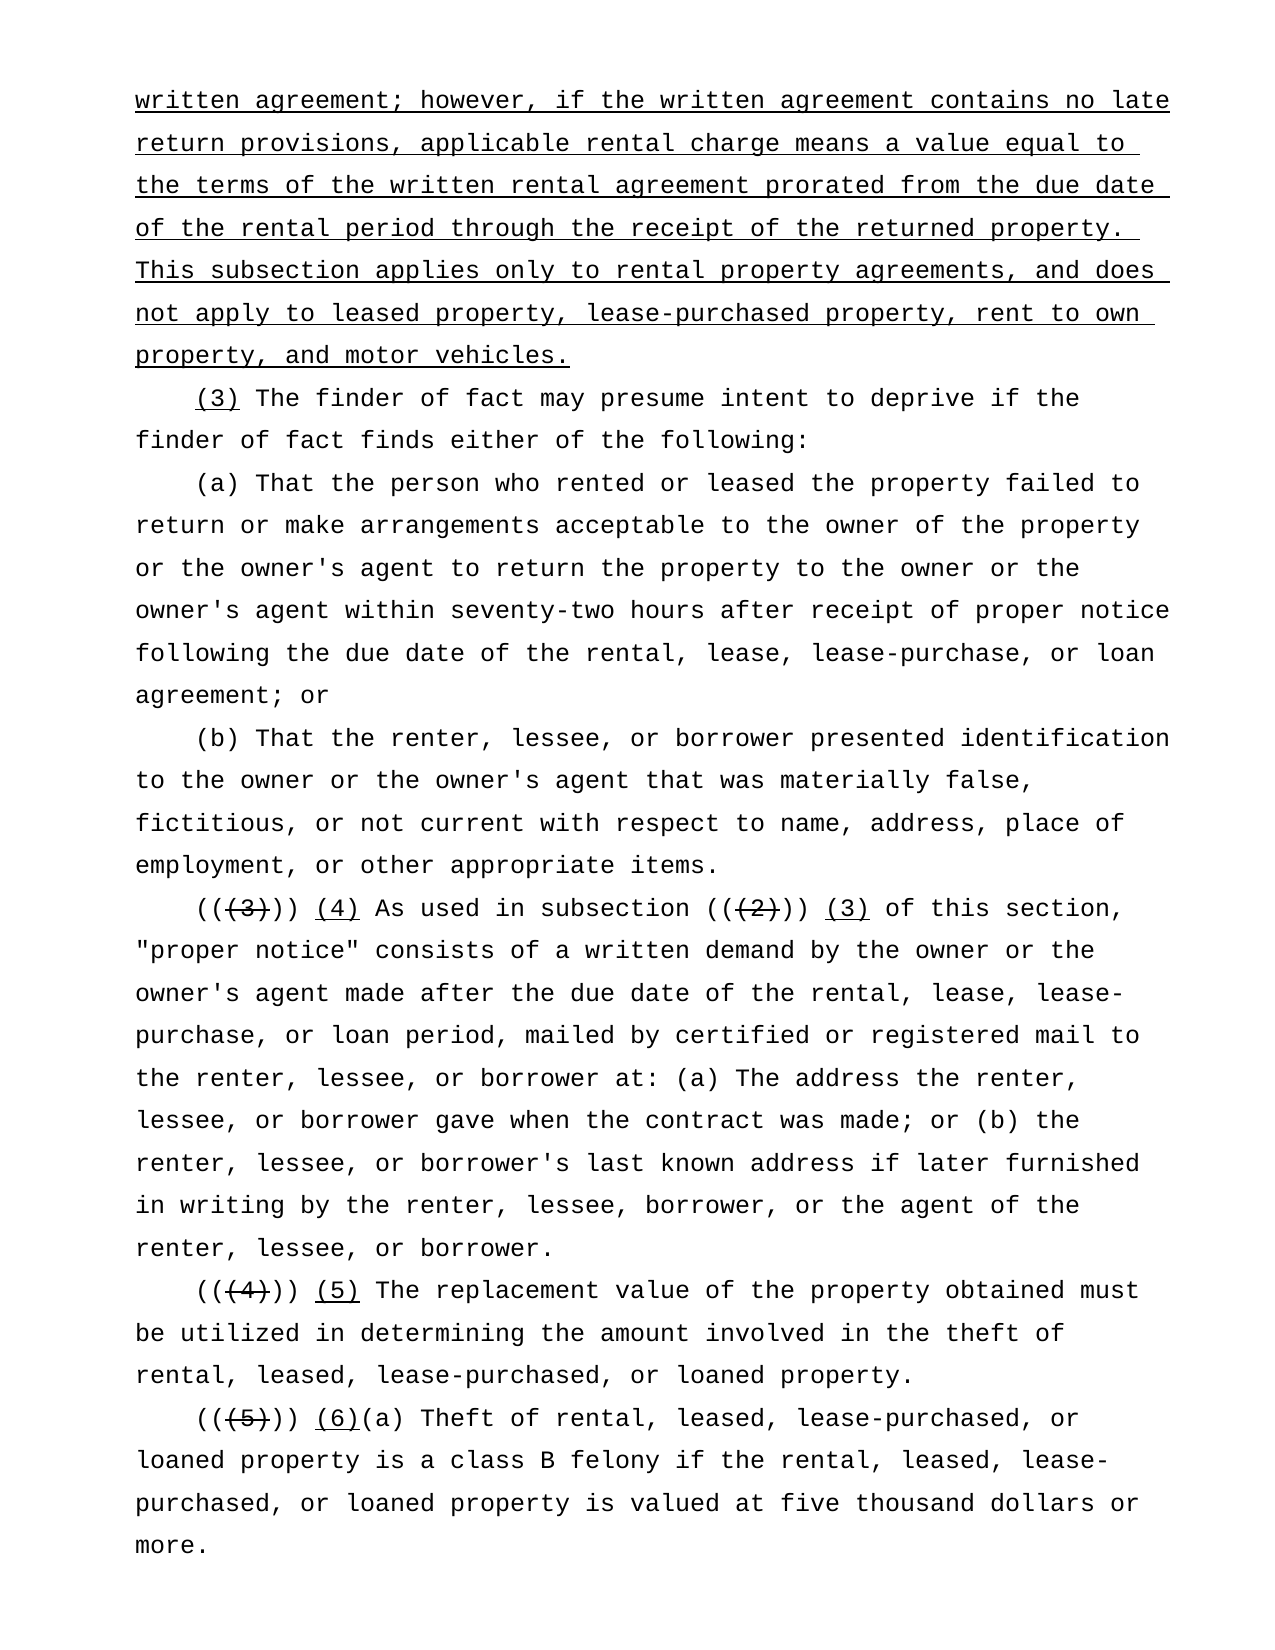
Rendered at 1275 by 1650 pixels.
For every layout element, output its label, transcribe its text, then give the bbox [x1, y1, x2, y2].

text (a) That the person who rented or leased the property failed to return or make arrangements acceptable to the owner of the property or the owner's agent to return the property to the owner or the owner's agent within seventy-two hours after receipt of proper notice following the due date of the rental, lease, lease-purchase, or loan agreement; or [135, 457, 1170, 712]
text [135, 113, 1170, 196]
text (3) The finder of fact may presume intent to deprive if the finder of fact finds either of the following: [135, 372, 1170, 457]
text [135, 75, 1170, 111]
text (((5))) (6)(a) Theft of rental, leased, lease-purchased, or loaned property is a class B felony if the rental, leased, lease-purchased, or loaned property is valued at five thousand dollars or more. [135, 1392, 1170, 1562]
text (b) That the renter, lessee, or borrower presented identification to the owner or the owner's agent that was materially false, fictitious, or not current with respect to name, address, place of employment, or other appropriate items. [135, 712, 1170, 882]
text (((3))) (4) As used in subsection (((2))) (3) of this section, "proper notice" consists of a written demand by the owner or the owner's agent made after the due date of the rental, lease, lease-purchase, or loan period, mailed by certified or registered mail to the renter, lessee, or borrower at: (a) The address the renter, lessee, or borrower gave when the contract was made; or (b) the renter, lessee, or borrower's last known address if later furnished in writing by the renter, lessee, borrower, or the agent of the renter, lessee, or borrower. [135, 882, 1170, 1265]
text (((4))) (5) The replacement value of the property obtained must be utilized in determining the amount involved in the theft of rental, leased, lease-purchased, or loaned property. [135, 1265, 1170, 1392]
